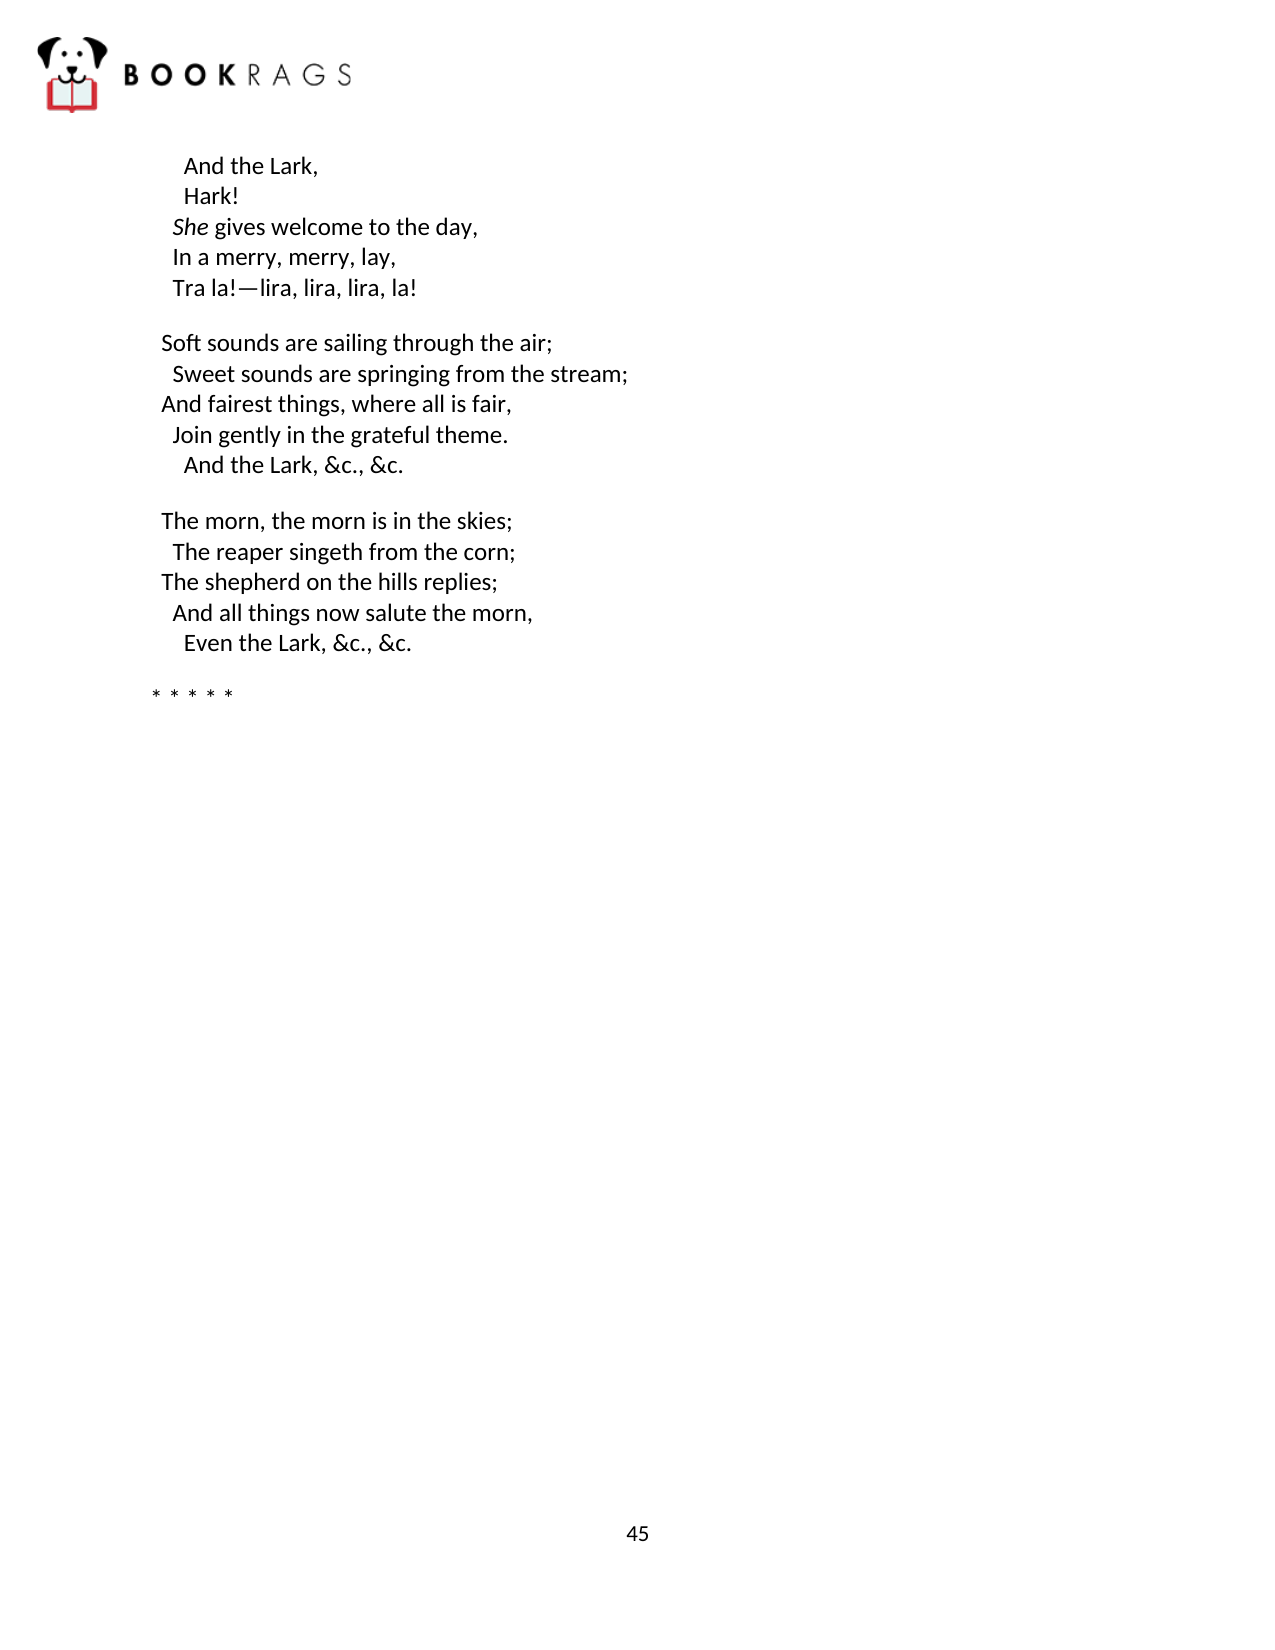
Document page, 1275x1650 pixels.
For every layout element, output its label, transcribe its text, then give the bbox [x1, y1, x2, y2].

text * * * * * [150, 683, 1125, 713]
picture [37, 37, 351, 113]
text The morn, the morn is in the skies; The reaper singeth from the corn; The shepherd on the hills replies; And all things now salute the morn, Even the Lark, &c., &c. [150, 505, 1125, 658]
text Soft sounds are sailing through the air; Sweet sounds are springing from the stream; And fairest things, where all is fair, Join gently in the grateful theme. And the Lark, &c., &c. [150, 328, 1125, 480]
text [150, 150, 1125, 303]
